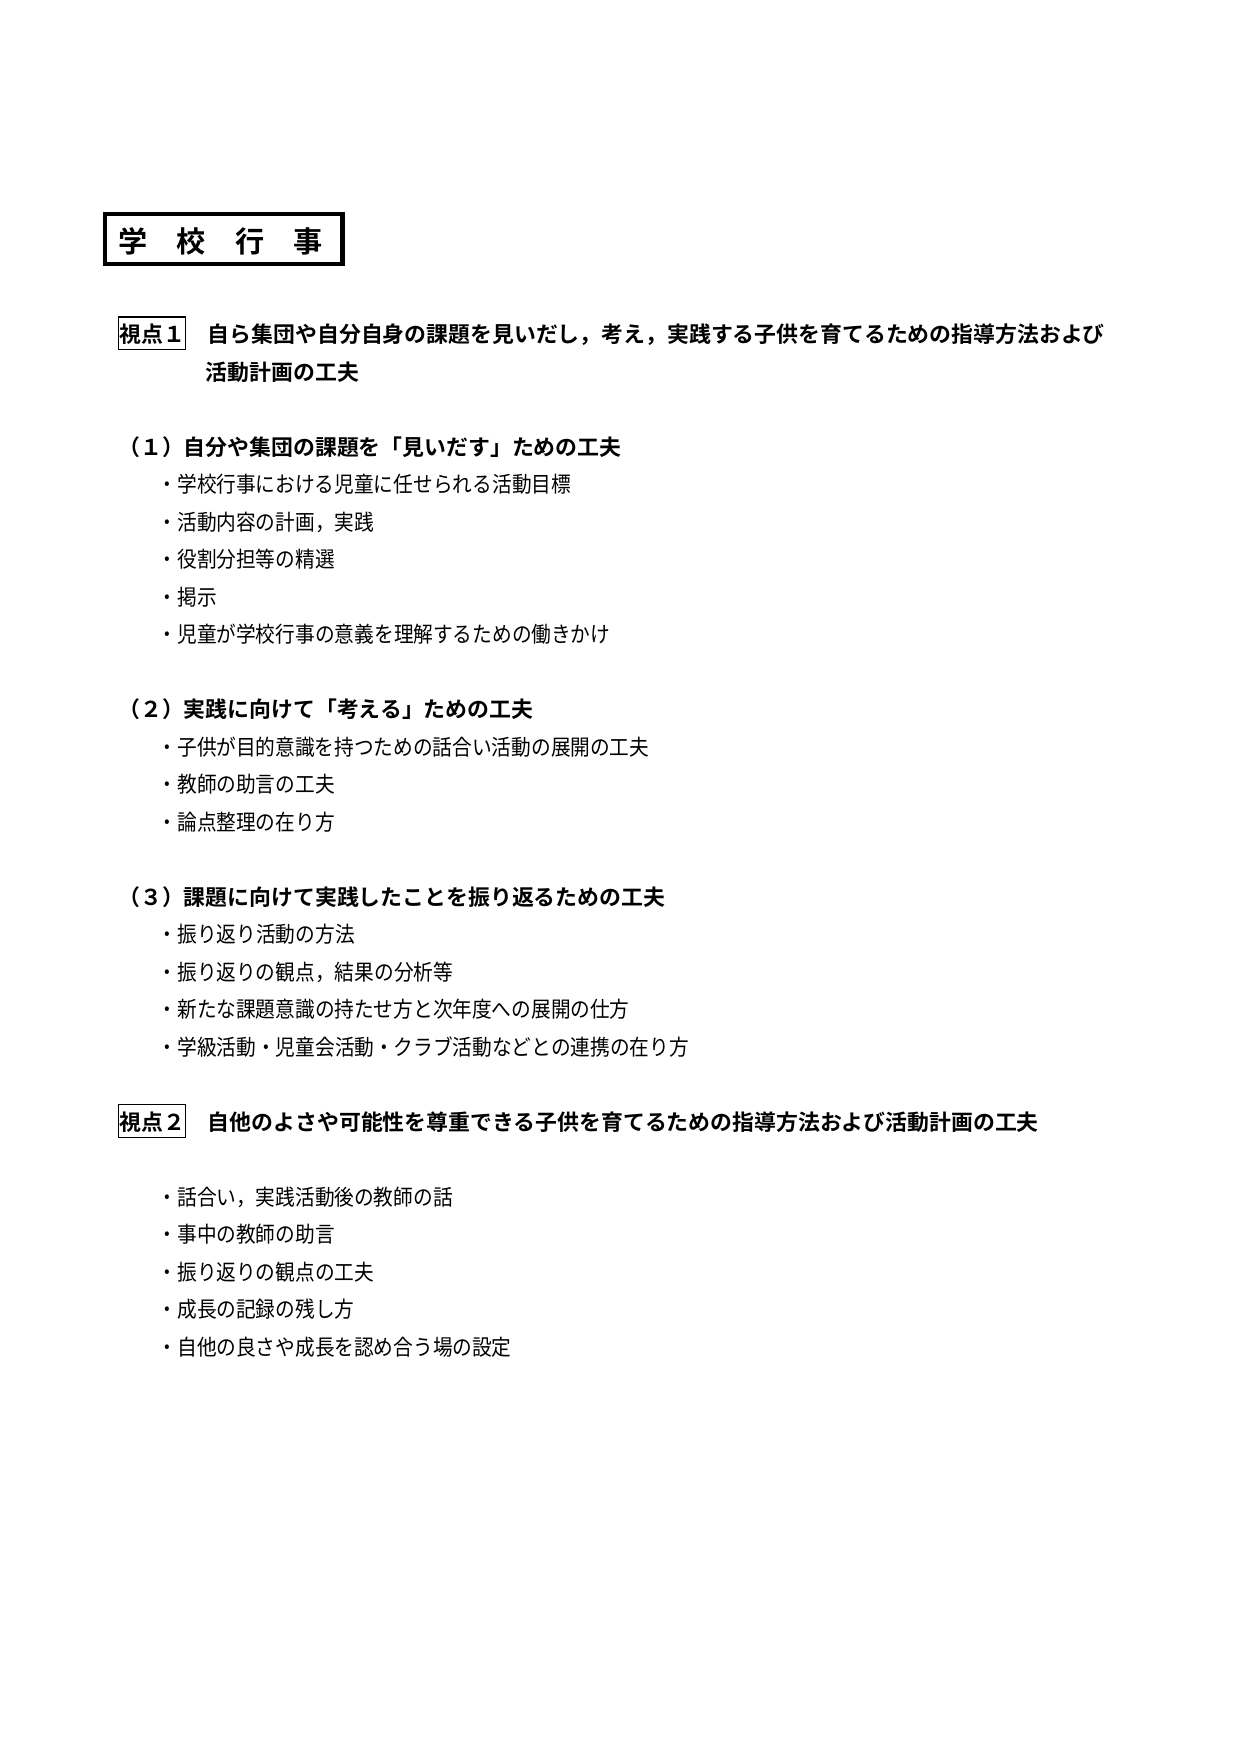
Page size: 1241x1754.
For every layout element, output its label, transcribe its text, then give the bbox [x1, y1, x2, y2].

text 活動計画の工夫 [206, 352, 1122, 389]
text （１）自分や集団の課題を「見いだす」ための工夫 [118, 427, 1122, 464]
text ・掲示 [118, 577, 1122, 614]
text 学 校 行 事 [118, 202, 1122, 277]
text ・自他の良さや成長を認め合う場の設定 [118, 1327, 1122, 1364]
text （３）課題に向けて実践したことを振り返るための工夫 [118, 877, 1122, 914]
text 視点２ 自他のよさや可能性を尊重できる子供を育てるための指導方法および活動計画の工夫 [118, 1102, 1122, 1139]
text ・役割分担等の精選 [118, 539, 1122, 577]
text ・成長の記録の残し方 [118, 1289, 1122, 1327]
text ・活動内容の計画，実践 [118, 502, 1122, 539]
text ・学校行事における児童に任せられる活動目標 [118, 464, 1122, 502]
text ・振り返りの観点の工夫 [118, 1252, 1122, 1289]
text ・振り返り活動の方法 [118, 914, 1122, 952]
text ・事中の教師の助言 [118, 1214, 1122, 1252]
text ・学級活動・児童会活動・クラブ活動などとの連携の在り方 [118, 1027, 1122, 1064]
text ・児童が学校行事の意義を理解するための働きかけ [118, 614, 1122, 652]
text ・子供が目的意識を持つための話合い活動の展開の工夫 [118, 727, 1122, 764]
text ・教師の助言の工夫 [118, 764, 1122, 802]
text ・話合い，実践活動後の教師の話 [118, 1177, 1122, 1214]
text （２）実践に向けて「考える」ための工夫 [118, 689, 1122, 727]
text ・振り返りの観点，結果の分析等 [118, 952, 1122, 989]
text 視点１ 自ら集団や自分自身の課題を見いだし，考え，実践する子供を育てるための指導方法および [118, 314, 1122, 352]
text ・新たな課題意識の持たせ方と次年度への展開の仕方 [118, 989, 1122, 1027]
text ・論点整理の在り方 [118, 802, 1122, 839]
